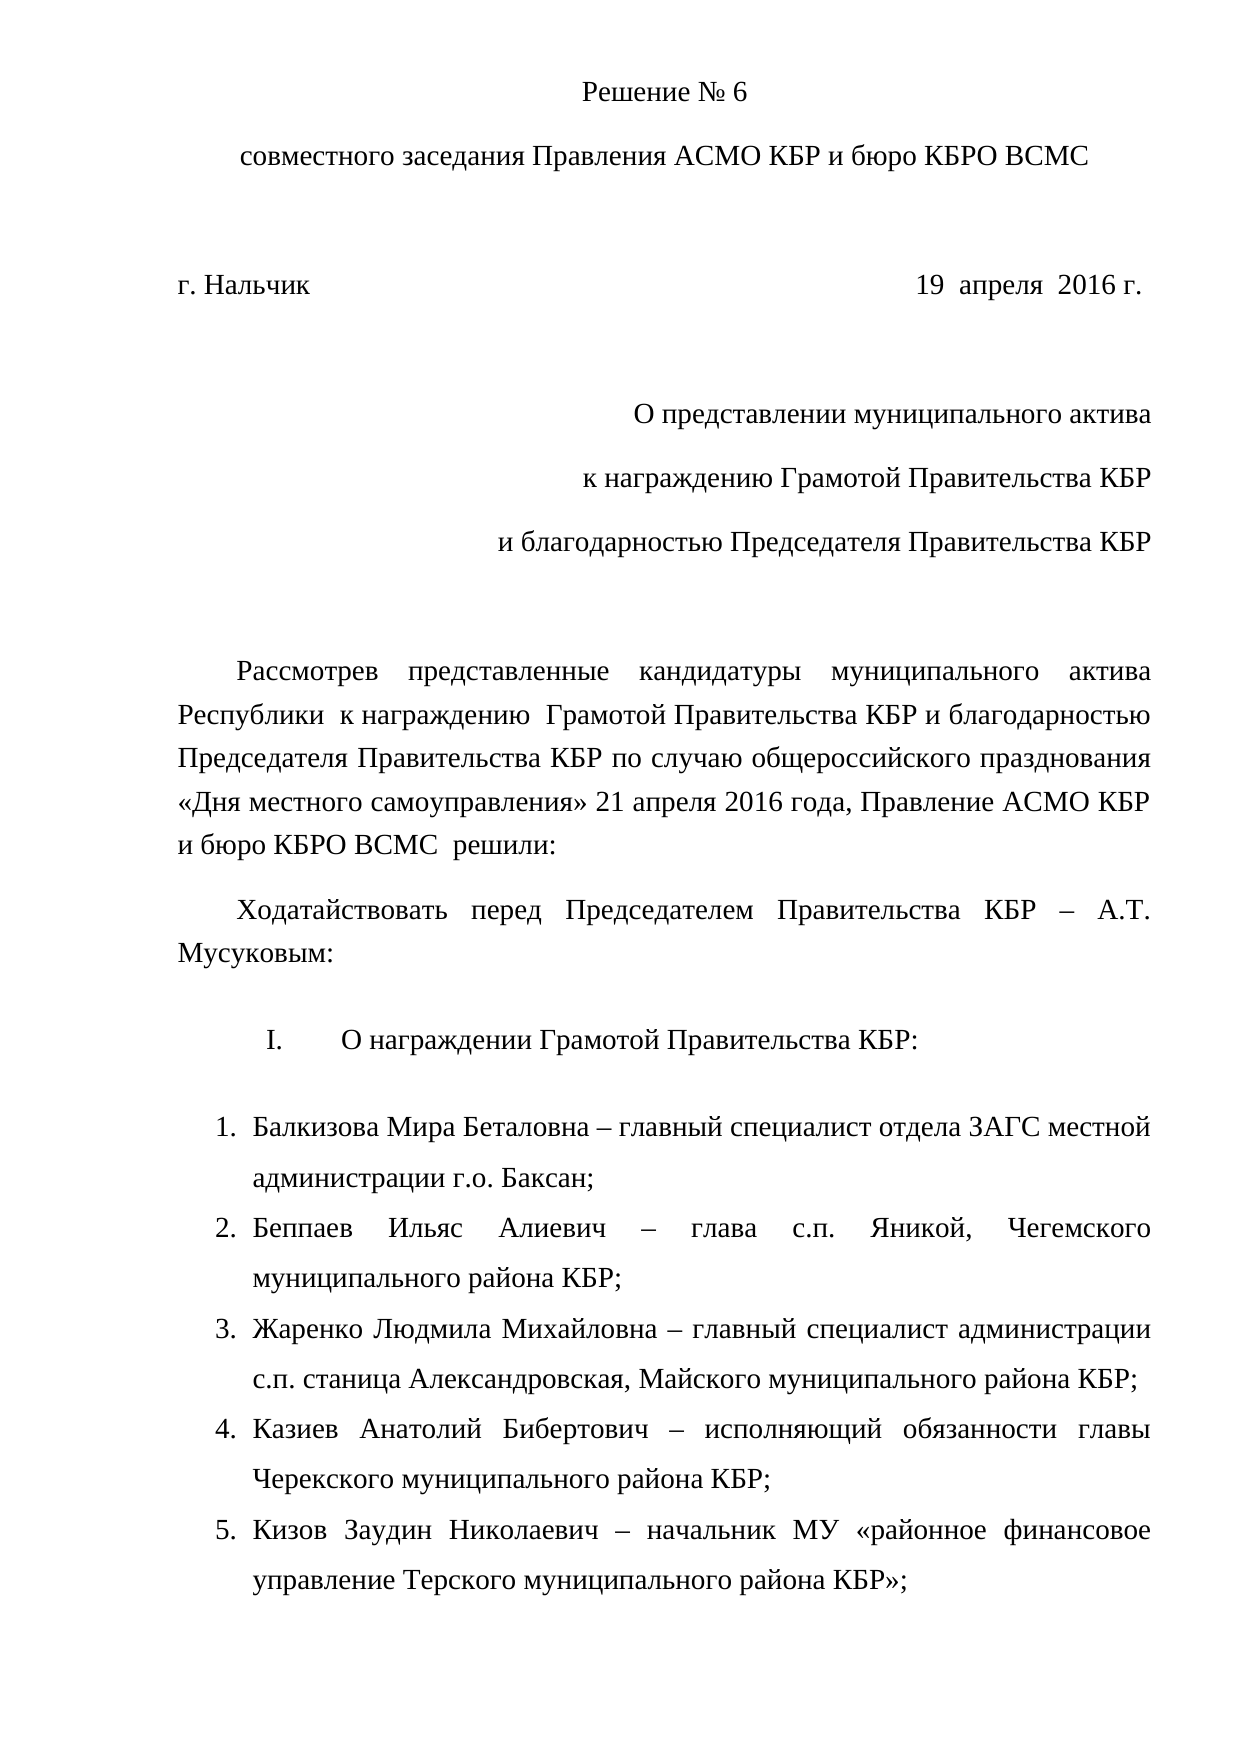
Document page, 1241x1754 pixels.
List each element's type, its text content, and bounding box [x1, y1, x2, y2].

text О представлении муниципального актива [177, 396, 1152, 429]
text Решение № 6 [177, 74, 1152, 107]
text г. Нальчик 19 апреля 2016 г. [177, 267, 1152, 301]
list О награждении Грамотой Правительства КБР: [266, 1022, 1152, 1056]
list Жаренко Людмила Михайловна – главный специалист администрации с.п. станица Александровская, Майского муниципального района КБР; [215, 1311, 1152, 1394]
text и благодарностью Председателя Правительства КБР [177, 524, 1152, 558]
text Рассмотрев представленные кандидатуры муниципального актива Республики к награждению Грамотой Правительства КБР и благодарностью Председателя Правительства КБР по случаю общероссийского празднования «Дня местного самоуправления» 21 апреля 2016 года, Правление АСМО КБР и бюро КБРО ВСМС решили: [177, 653, 1152, 861]
text совместного заседания Правления АСМО КБР и бюро КБРО ВСМС [177, 138, 1152, 172]
list Балкизова Мира Беталовна – главный специалист отдела ЗАГС местной администрации г.о. Баксан; [215, 1109, 1152, 1193]
list Кизов Заудин Николаевич – начальник МУ «районное финансовое управление Терского муниципального района КБР»; [215, 1512, 1152, 1596]
list Беппаев Ильяс Алиевич – глава с.п. Яникой, Чегемского муниципального района КБР; [215, 1210, 1152, 1294]
text к награждению Грамотой Правительства КБР [177, 460, 1152, 494]
text Ходатайствовать перед Председателем Правительства КБР – А.Т. Мусуковым: [177, 892, 1152, 969]
list Казиев Анатолий Бибертович – исполняющий обязанности главы Черекского муниципального района КБР; [215, 1411, 1152, 1495]
